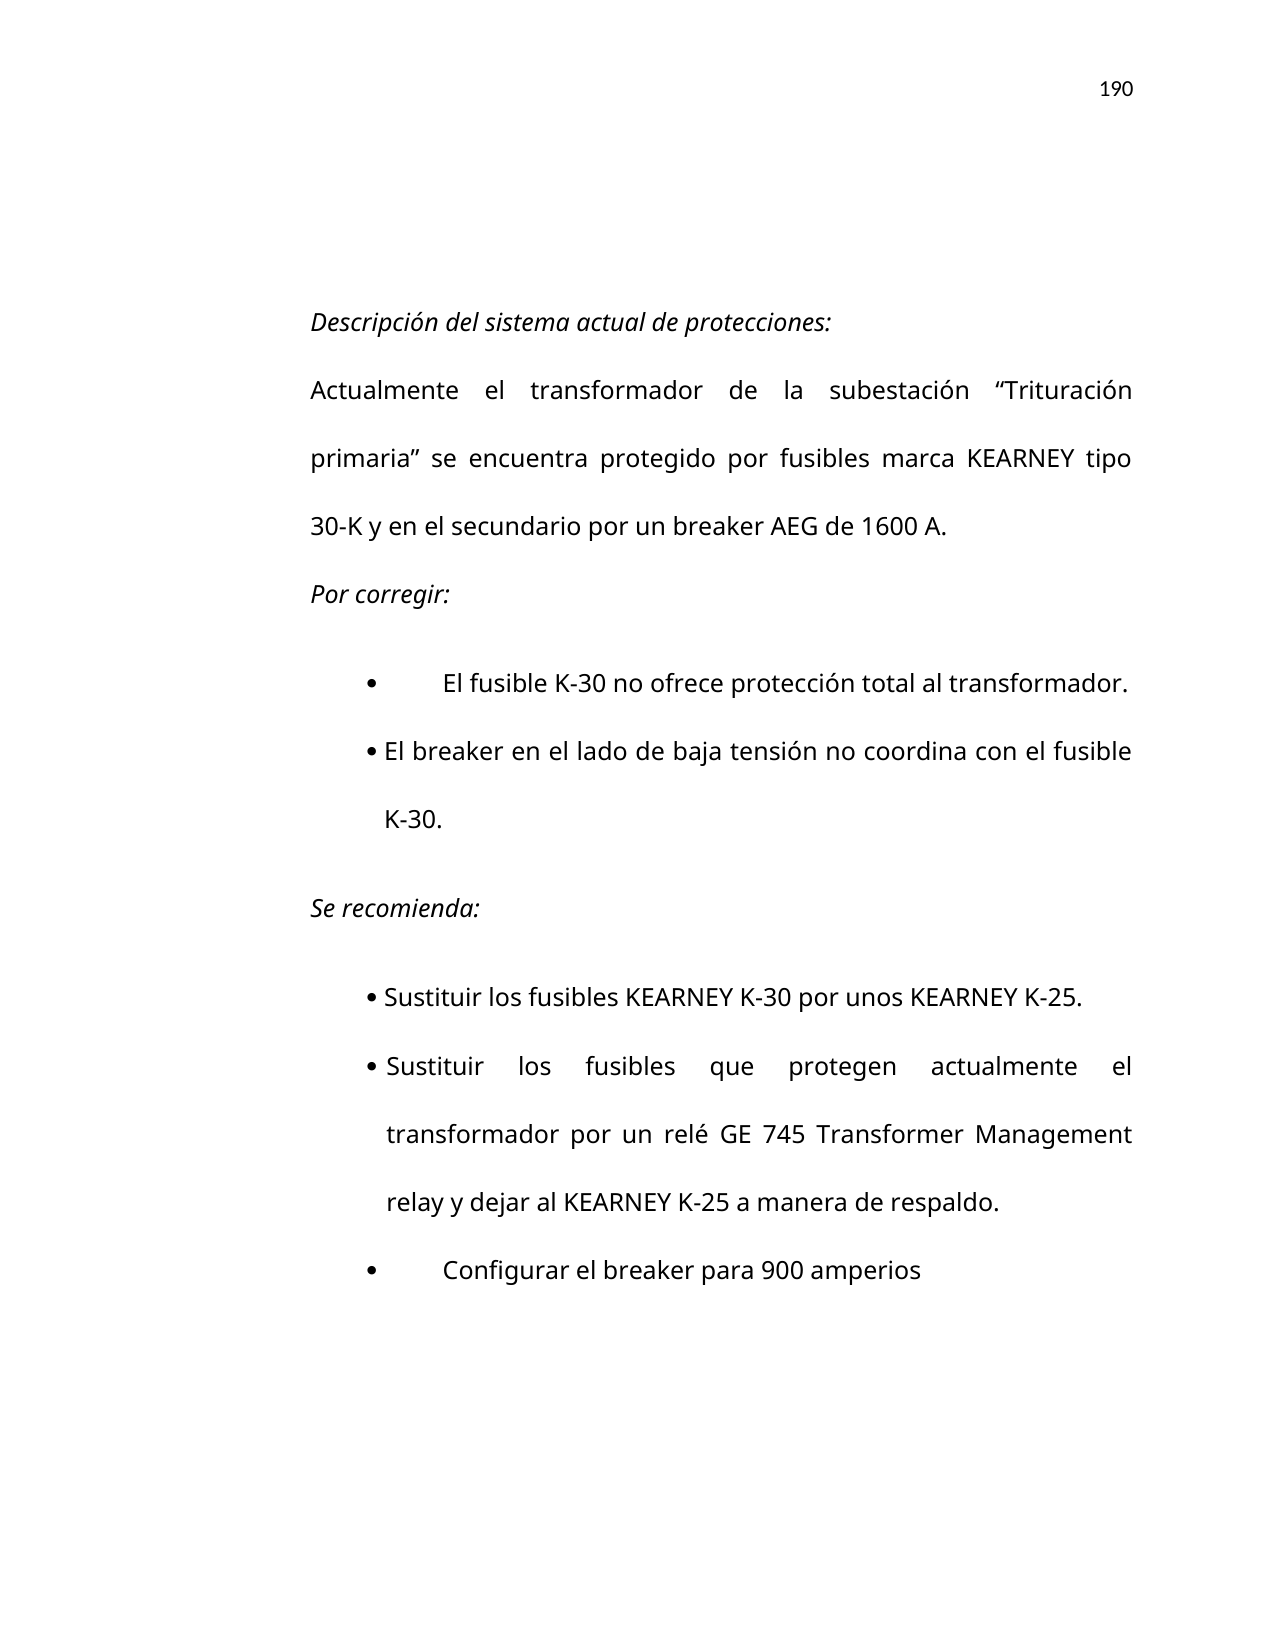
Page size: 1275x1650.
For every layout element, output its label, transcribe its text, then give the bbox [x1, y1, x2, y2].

list El fusible K-30 no ofrece protección total al transformador. [367, 666, 1133, 700]
list El breaker en el lado de baja tensión no coordina con el fusible K-30. [367, 734, 1133, 836]
list Sustituir los fusibles que protegen actualmente el transformador por un relé GE 745 Transformer Management relay y dejar al KEARNEY K-25 a manera de respaldo. [367, 1048, 1133, 1218]
list Configurar el breaker para 900 amperios [367, 1252, 1133, 1287]
text Actualmente el transformador de la subestación “Trituración primaria” se encuentra protegido por fusibles marca KEARNEY tipo 30-K y en el secundario por un breaker AEG de 1600 A. [310, 372, 1133, 543]
text Por corregir: [310, 577, 1133, 611]
text Se recomienda: [310, 891, 1133, 925]
list Sustituir los fusibles KEARNEY K-30 por unos KEARNEY K-25. [367, 980, 1133, 1014]
text Descripción del sistema actual de protecciones: [310, 304, 1133, 338]
